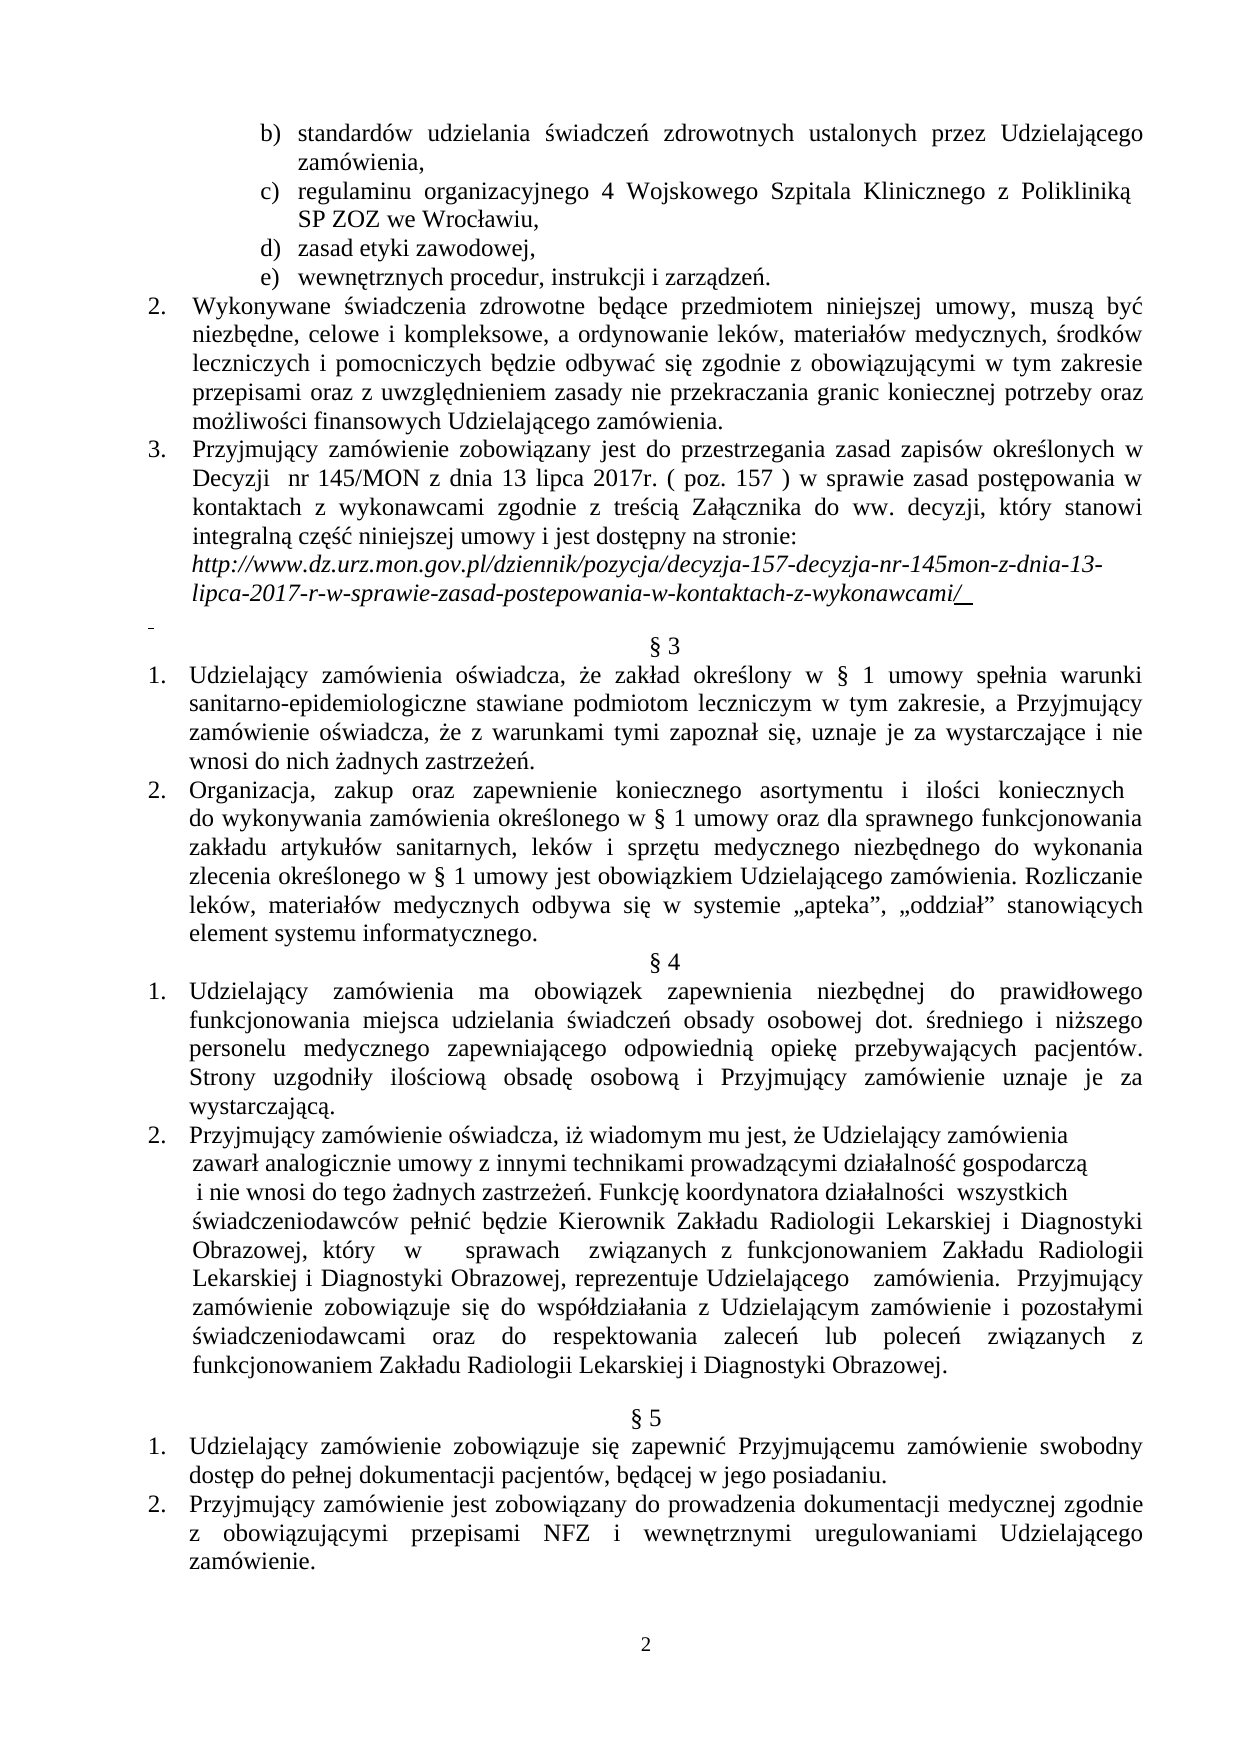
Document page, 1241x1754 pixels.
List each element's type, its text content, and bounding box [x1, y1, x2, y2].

list Udzielający zamówienie zobowiązuje się zapewnić Przyjmującemu zamówienie swobodny dostęp do pełnej dokumentacji pacjentów, będącej w jego posiadaniu. [148, 1431, 1144, 1489]
text świadczeniodawców pełnić będzie Kierownik Zakładu Radiologii Lekarskiej i Diagnostyki Obrazowej, który w sprawach związanych z funkcjonowaniem Zakładu Radiologii Lekarskiej i Diagnostyki Obrazowej, reprezentuje Udzielającego zamówienia. Przyjmujący zamówienie zobowiązuje się do współdziałania z Udzielającym zamówienie i pozostałymi świadczeniodawcami oraz do respektowania zaleceń lub poleceń związanych z funkcjonowaniem Zakładu Radiologii Lekarskiej i Diagnostyki Obrazowej. [192, 1206, 1144, 1378]
text § 3 [185, 631, 1144, 660]
list Przyjmujący zamówienie oświadcza, iż wiadomym mu jest, że Udzielający zamówienia [148, 1120, 1144, 1148]
text § 5 [148, 1403, 1144, 1431]
list zasad etyki zawodowej, [260, 233, 1144, 262]
list Wykonywane świadczenia zdrowotne będące przedmiotem niniejszej umowy, muszą być niezbędne, celowe i kompleksowe, a ordynowanie leków, materiałów medycznych, środków leczniczych i pomocniczych będzie odbywać się zgodnie z obowiązującymi w tym zakresie przepisami oraz z uwzględnieniem zasady nie przekraczania granic koniecznej potrzeby oraz możliwości finansowych Udzielającego zamówienia. [148, 291, 1144, 434]
text i nie wnosi do tego żadnych zastrzeżeń. Funkcję koordynatora działalności wszystkich [177, 1177, 1144, 1206]
list wewnętrznych procedur, instrukcji i zarządzeń. [260, 262, 1144, 291]
list regulaminu organizacyjnego 4 Wojskowego Szpitala Klinicznego z Polikliniką SP ZOZ we Wrocławiu, [260, 176, 1144, 233]
list Przyjmujący zamówienie jest zobowiązany do prowadzenia dokumentacji medycznej zgodnie z obowiązującymi przepisami NFZ i wewnętrznymi uregulowaniami Udzielającego zamówienie. [148, 1489, 1144, 1575]
list Udzielający zamówienia oświadcza, że zakład określony w § 1 umowy spełnia warunki sanitarno-epidemiologiczne stawiane podmiotom leczniczym w tym zakresie, a Przyjmujący zamówienie oświadcza, że z warunkami tymi zapoznał się, uznaje je za wystarczające i nie wnosi do nich żadnych zastrzeżeń. [148, 660, 1144, 775]
list Przyjmujący zamówienie zobowiązany jest do przestrzegania zasad zapisów określonych w Decyzji nr 145/MON z dnia 13 lipca 2017r. ( poz. 157 ) w sprawie zasad postępowania w kontaktach z wykonawcami zgodnie z treścią Załącznika do ww. decyzji, który stanowi integralną część niniejszej umowy i jest dostępny na stronie: [148, 434, 1144, 549]
list standardów udzielania świadczeń zdrowotnych ustalonych przez Udzielającego zamówienia, [260, 118, 1144, 176]
text § 4 [185, 947, 1144, 976]
text lipca-2017-r-w-sprawie-zasad-postepowania-w-kontaktach-z-wykonawcami/ [148, 578, 1144, 607]
text zawarł analogicznie umowy z innymi technikami prowadzącymi działalność gospodarczą [192, 1148, 1144, 1177]
list Udzielający zamówienia ma obowiązek zapewnienia niezbędnej do prawidłowego funkcjonowania miejsca udzielania świadczeń obsady osobowej dot. średniego i niższego personelu medycznego zapewniającego odpowiednią opiekę przebywających pacjentów. Strony uzgodniły ilościową obsadę osobową i Przyjmujący zamówienie uznaje je za wystarczającą. [148, 976, 1144, 1120]
list Organizacja, zakup oraz zapewnienie koniecznego asortymentu i ilości koniecznych do wykonywania zamówienia określonego w § 1 umowy oraz dla sprawnego funkcjonowania zakładu artykułów sanitarnych, leków i sprzętu medycznego niezbędnego do wykonania zlecenia określonego w § 1 umowy jest obowiązkiem Udzielającego zamówienia. Rozliczanie leków, materiałów medycznych odbywa się w systemie „apteka”, „oddział” stanowiących element systemu informatycznego. [148, 775, 1144, 947]
text http://www.dz.urz.mon.gov.pl/dziennik/pozycja/decyzja-157-decyzja-nr-145mon-z-dnia-13- [148, 549, 1144, 578]
